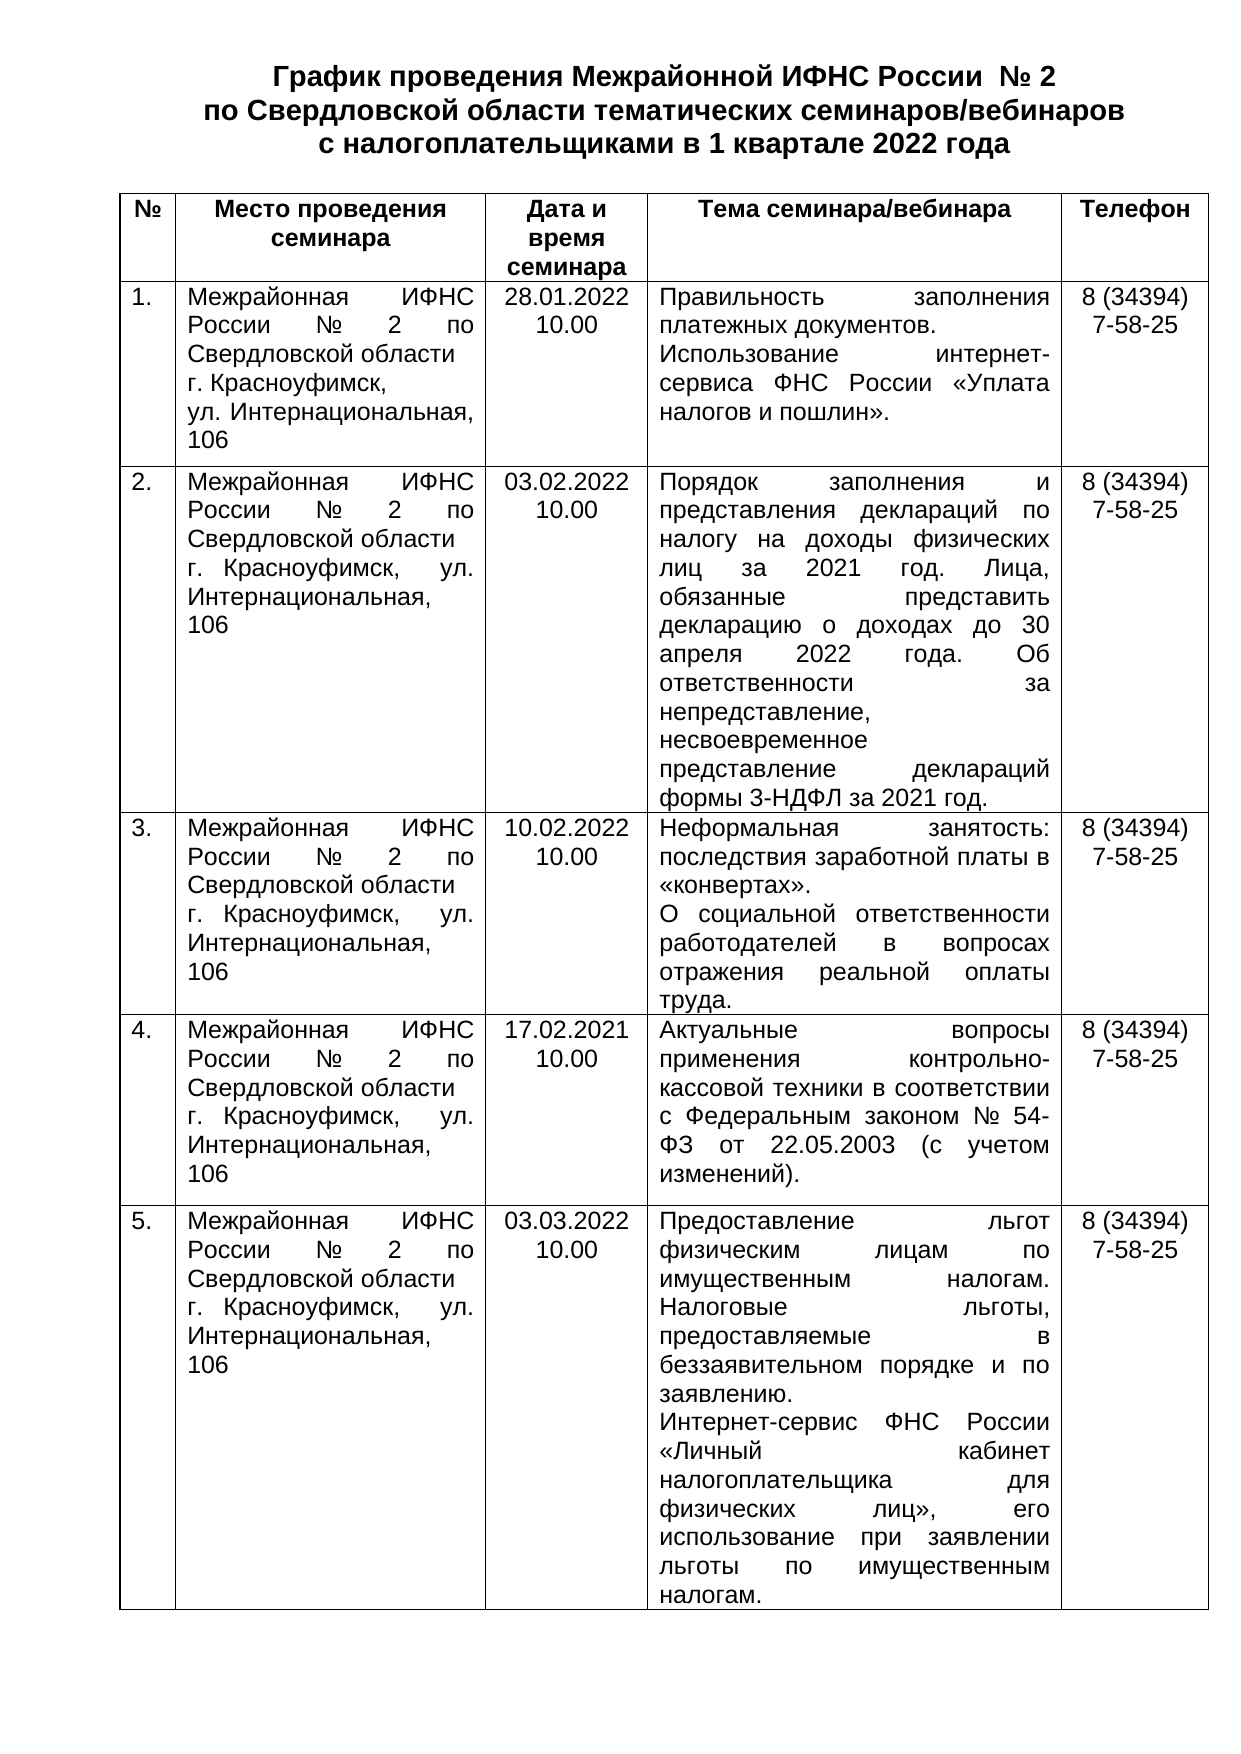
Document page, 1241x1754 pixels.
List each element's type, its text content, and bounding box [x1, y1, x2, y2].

table_cell 03.03.2022 10.00 [486, 1206, 647, 1608]
table_cell 8 (34394) 7-58-25 [1062, 282, 1208, 466]
table_cell Межрайонная ИФНС России № 2 по Свердловской области г. Красноуфимск, ул. Интернациональная, 106 [176, 467, 485, 812]
text График проведения Межрайонной ИФНС России № 2 [177, 59, 1152, 93]
table_header Дата и время семинара [486, 194, 647, 281]
table_header № [121, 194, 175, 281]
table_cell 3. [121, 813, 175, 1014]
table_cell 4. [121, 1015, 175, 1205]
table_cell Предоставление льгот физическим лицам по имущественным налогам. Налоговые льготы, предоставляемые в беззаявительном порядке и по заявлению. Интернет-сервис ФНС России «Личный кабинет налогоплательщика для физических лиц», его использование при заявлении льготы по имущественным налогам. [648, 1206, 1061, 1608]
table_cell Межрайонная ИФНС России № 2 по Свердловской области г. Красноуфимск, ул. Интернациональная, 106 [176, 1015, 485, 1205]
table_cell Межрайонная ИФНС России № 2 по Свердловской области г. Красноуфимск, ул. Интернациональная, 106 [176, 813, 485, 1014]
table_cell 8 (34394) 7-58-25 [1062, 1206, 1208, 1608]
table_cell 1. [121, 282, 175, 466]
table_cell Межрайонная ИФНС России № 2 по Свердловской области г. Красноуфимск, ул. Интернациональная, 106 [176, 282, 485, 466]
table_cell 8 (34394) 7-58-25 [1062, 467, 1208, 812]
table_cell Неформальная занятость: последствия заработной платы в «конвертах». О социальной ответственности работодателей в вопросах отражения реальной оплаты труда. [648, 813, 1061, 1014]
text по Свердловской области тематических семинаров/вебинаров [177, 93, 1152, 126]
table_cell Порядок заполнения и представления деклараций по налогу на доходы физических лиц за 2021 год. Лица, обязанные представить декларацию о доходах до 30 апреля 2022 года. Об ответственности за непредставление, несвоевременное представление деклараций формы 3-НДФЛ за 2021 год. [648, 467, 1061, 812]
table_cell 03.02.2022 10.00 [486, 467, 647, 812]
table_cell 28.01.2022 10.00 [486, 282, 647, 466]
table_header Место проведения семинара [176, 194, 485, 281]
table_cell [176, 1206, 485, 1608]
table_cell 5. [121, 1206, 175, 1608]
table_cell 17.02.2021 10.00 [486, 1015, 647, 1205]
table_cell 10.02.2022 10.00 [486, 813, 647, 1014]
table_cell 8 (34394) 7-58-25 [1062, 813, 1208, 1014]
table_header Телефон [1062, 194, 1208, 281]
text с налогоплательщиками в 1 квартале 2022 года [177, 126, 1152, 160]
table_cell Правильность заполнения платежных документов. Использование интернет-сервиса ФНС России «Уплата налогов и пошлин». [648, 282, 1061, 466]
table_header Тема семинара/вебинара [648, 194, 1061, 281]
table_cell Актуальные вопросы применения контрольно-кассовой техники в соответствии с Федеральным законом № 54-ФЗ от 22.05.2003 (с учетом изменений). [648, 1015, 1061, 1205]
table_cell 2. [121, 467, 175, 812]
table_cell 8 (34394) 7-58-25 [1062, 1015, 1208, 1205]
